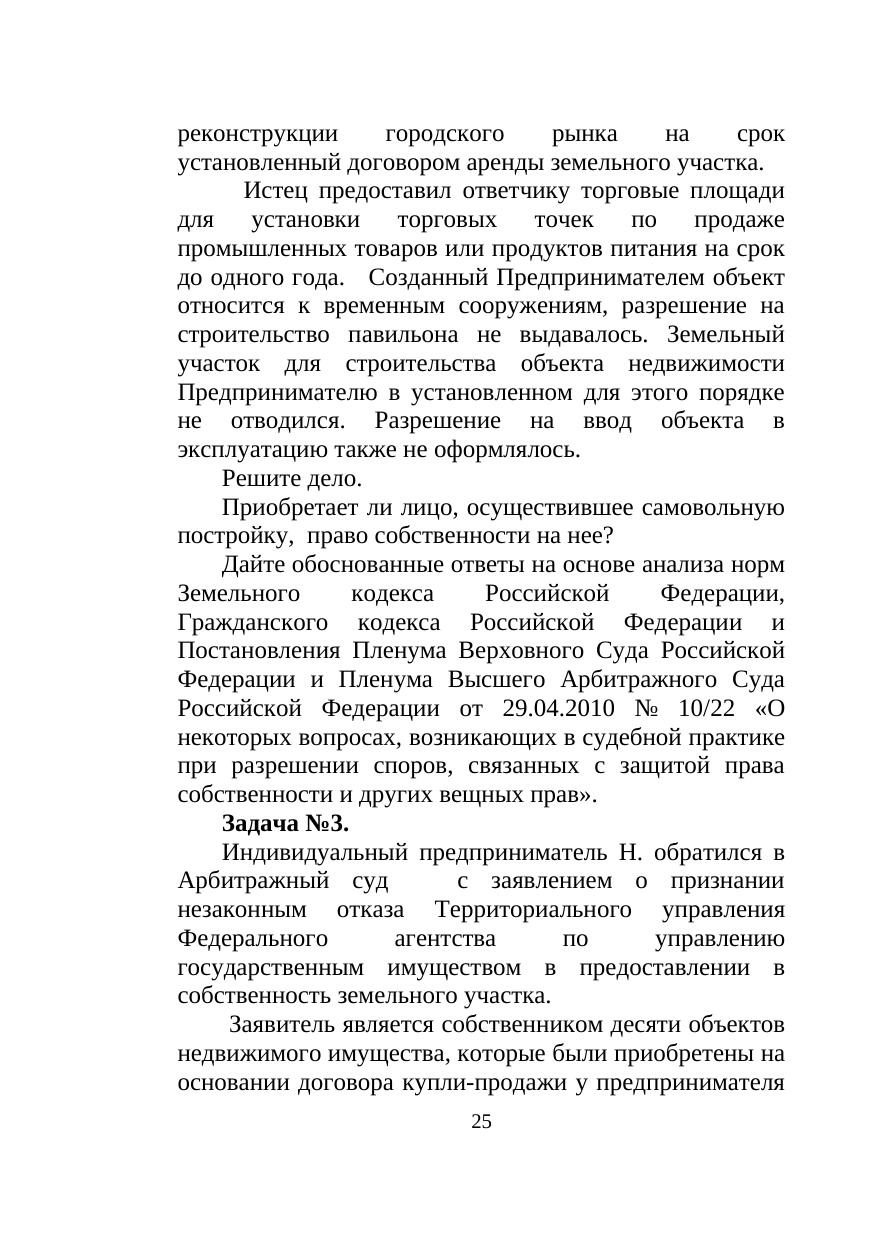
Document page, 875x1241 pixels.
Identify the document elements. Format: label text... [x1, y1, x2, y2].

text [177, 1009, 785, 1096]
text Задача №3. [177, 808, 785, 837]
text Решите дело. [177, 463, 785, 492]
text Истец предоставил ответчику торговые площади для установки торговых точек по продаже промышленных товаров или продуктов питания на срок до одного года. Созданный Предпринимателем объект относится к временным сооружениям, разрешение на строительство павильона не выдавалось. Земельный участок для строительства объекта недвижимости Предпринимателю в установленном для этого порядке не отводился. Разрешение на ввод объекта в эксплуатацию также не оформлялось. [177, 176, 785, 463]
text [177, 118, 785, 176]
text Приобретает ли лицо, осуществившее самовольную постройку, право собственности на нее? [177, 492, 785, 549]
text Индивидуальный предприниматель Н. обратился в Арбитражный суд с заявлением о признании незаконным отказа Территориального управления Федерального агентства по управлению государственным имуществом в предоставлении в собственность земельного участка. [177, 837, 785, 1009]
text Дайте обоснованные ответы на основе анализа норм Земельного кодекса Российской Федерации, Гражданского кодекса Российской Федерации и Постановления Пленума Верховного Суда Российской Федерации и Пленума Высшего Арбитражного Суда Российской Федерации от 29.04.2010 № 10/22 «О некоторых вопросах, возникающих в судебной практике при разрешении споров, связанных с защитой права собственности и других вещных прав». [177, 549, 785, 808]
